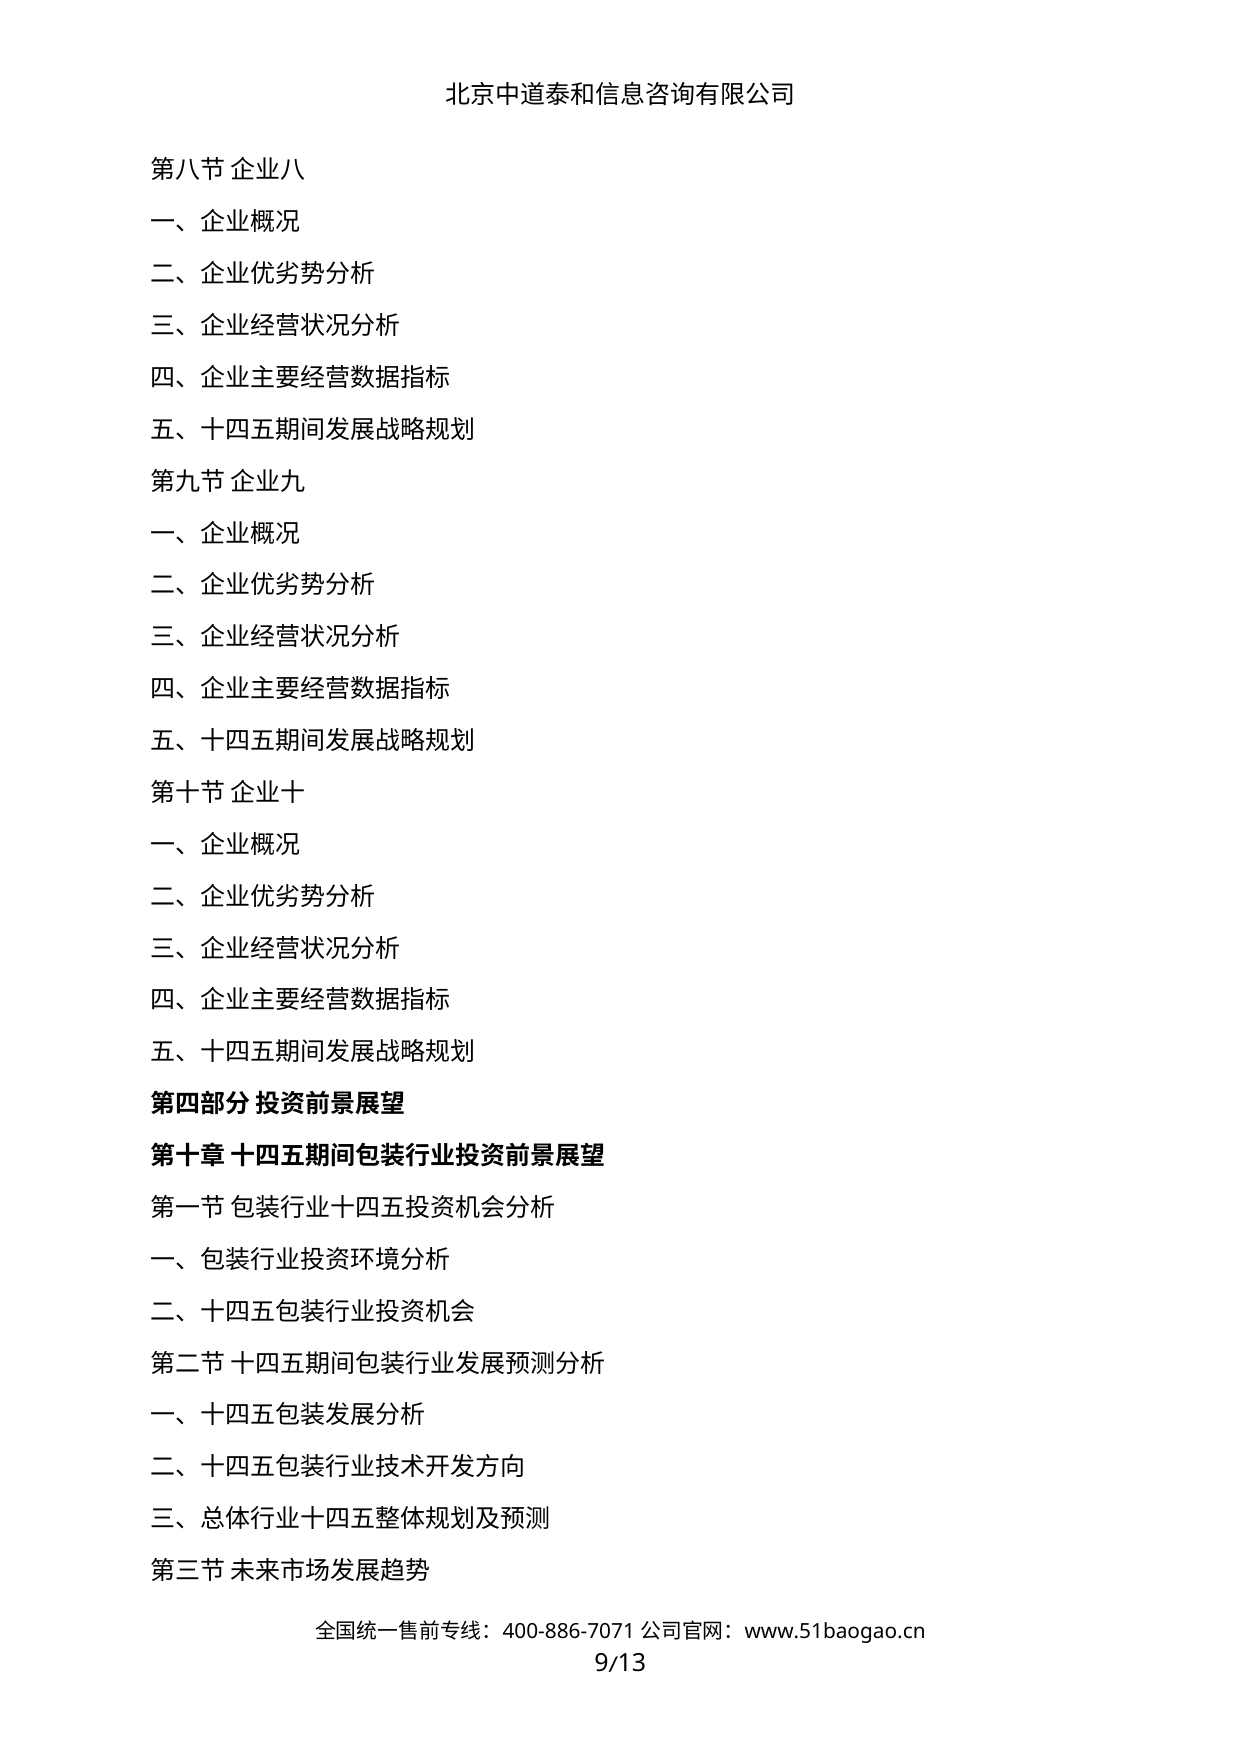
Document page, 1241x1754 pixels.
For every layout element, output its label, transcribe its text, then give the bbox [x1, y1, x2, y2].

text 一、十四五包装发展分析 [150, 1395, 1090, 1431]
text 第九节 企业九 [150, 461, 1090, 497]
text 一、包装行业投资环境分析 [150, 1239, 1090, 1276]
text 第一节 包装行业十四五投资机会分析 [150, 1187, 1090, 1224]
text 第四部分 投资前景展望 [150, 1084, 1090, 1120]
text 第二节 十四五期间包装行业发展预测分析 [150, 1343, 1090, 1379]
text 三、企业经营状况分析 [150, 928, 1090, 964]
text 二、企业优劣势分析 [150, 876, 1090, 912]
text 三、企业经营状况分析 [150, 617, 1090, 653]
text 一、企业概况 [150, 513, 1090, 549]
text 第八节 企业八 [150, 150, 1090, 186]
text 一、企业概况 [150, 824, 1090, 861]
text 二、十四五包装行业技术开发方向 [150, 1447, 1090, 1483]
text 五、十四五期间发展战略规划 [150, 409, 1090, 446]
text 二、企业优劣势分析 [150, 254, 1090, 290]
text 第三节 未来市场发展趋势 [150, 1551, 1090, 1587]
text 四、企业主要经营数据指标 [150, 357, 1090, 394]
text 三、企业经营状况分析 [150, 306, 1090, 342]
text 二、十四五包装行业投资机会 [150, 1291, 1090, 1327]
text 四、企业主要经营数据指标 [150, 980, 1090, 1016]
text 五、十四五期间发展战略规划 [150, 721, 1090, 757]
text 五、十四五期间发展战略规划 [150, 1032, 1090, 1068]
text 四、企业主要经营数据指标 [150, 669, 1090, 705]
text 二、企业优劣势分析 [150, 565, 1090, 601]
text 第十章 十四五期间包装行业投资前景展望 [150, 1136, 1090, 1172]
text 一、企业概况 [150, 202, 1090, 238]
text 第十节 企业十 [150, 772, 1090, 809]
text 三、总体行业十四五整体规划及预测 [150, 1499, 1090, 1535]
